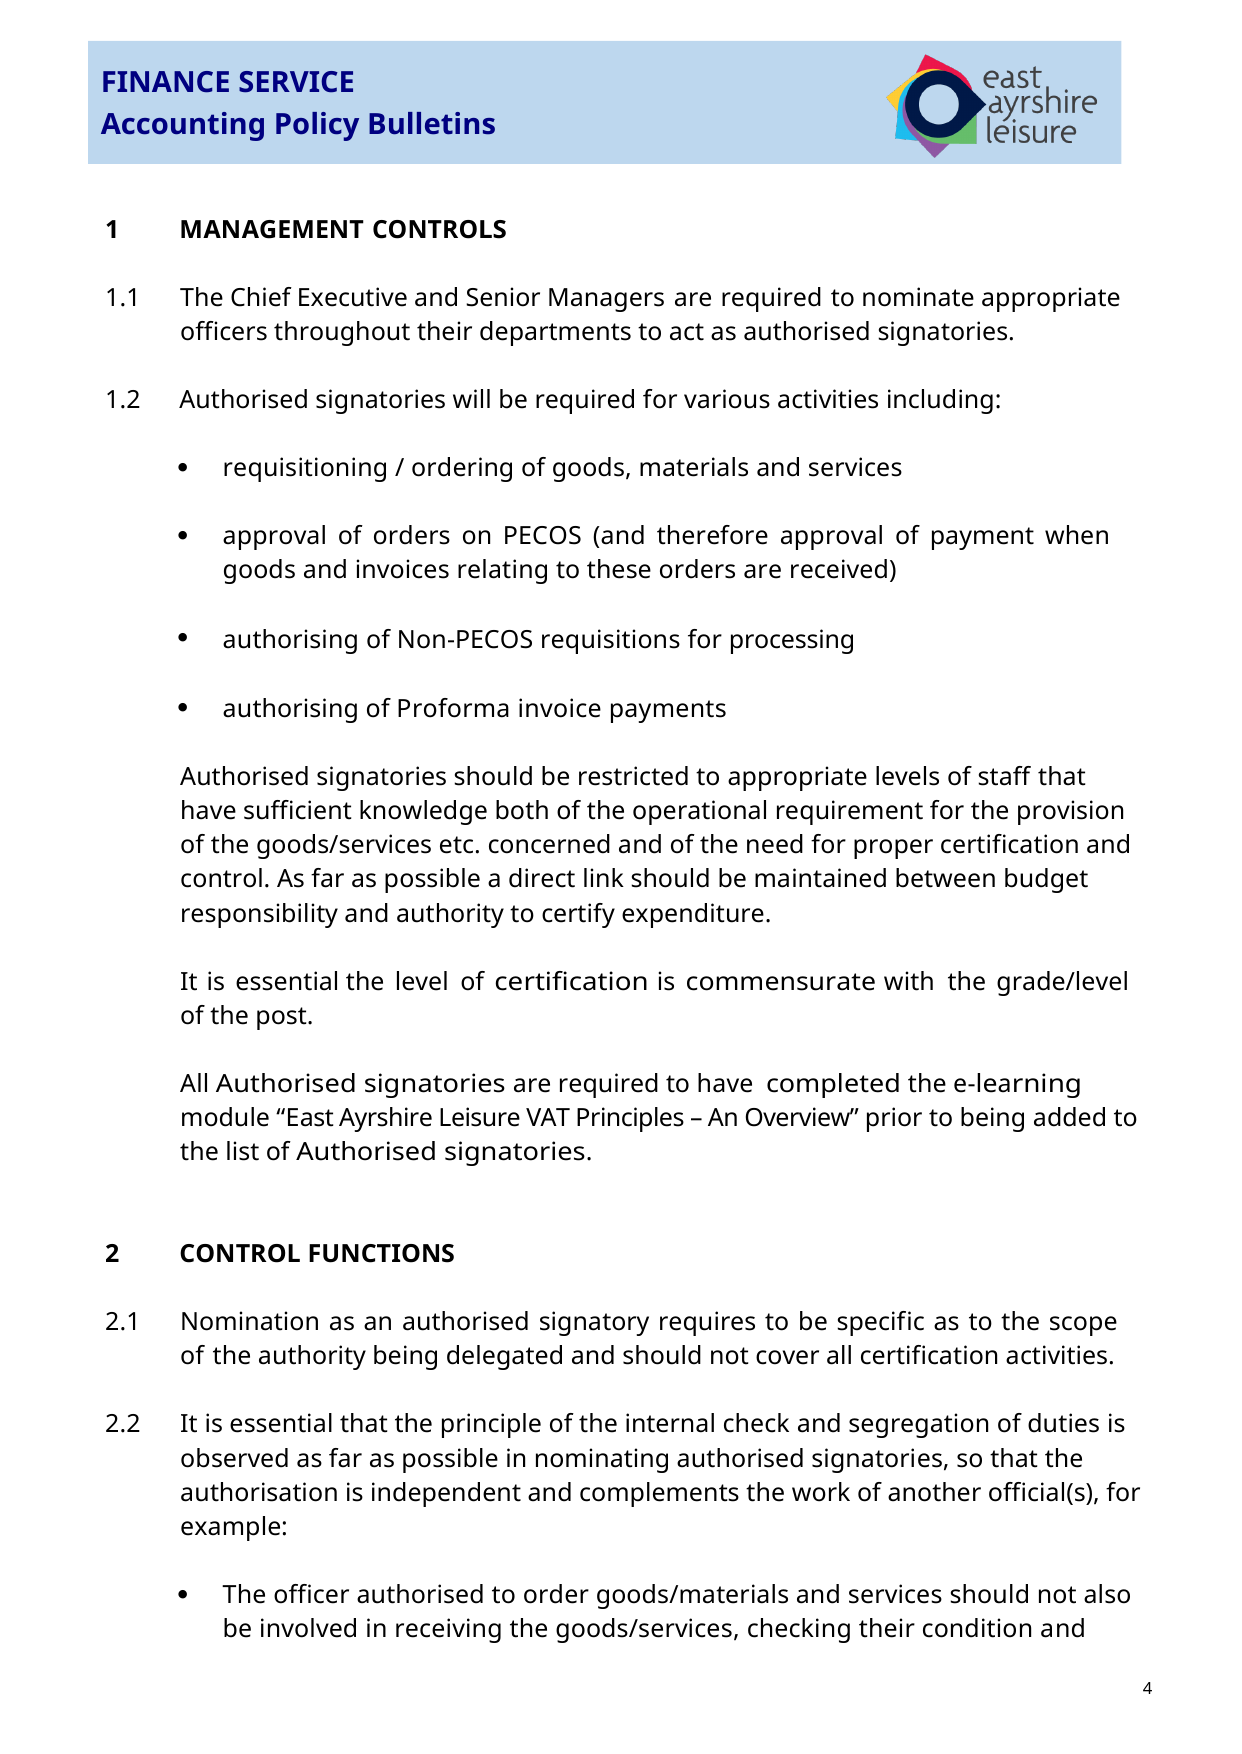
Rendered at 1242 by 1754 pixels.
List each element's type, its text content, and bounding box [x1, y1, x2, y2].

text 1 MANAGEMENT CONTROLS [105, 211, 1154, 245]
text 1.1 The Chief Executive and Senior Managers are required to nominate appropriate officers throughout their departments to act as authorised signatories. [105, 279, 1143, 347]
text authorising of Proforma invoice payments [178, 689, 1143, 725]
text 2.1 Nomination as an authorised signatory requires to be specific as to the scope of the authority being delegated and should not cover all certification activities. [105, 1304, 1143, 1372]
text All Authorised signatories are required to have completed the e-learning module “East Ayrshire Leisure VAT Principles – An Overview” prior to being added to the list of Authorised signatories. [180, 1066, 1143, 1168]
picture [865, 40, 1127, 173]
text 1.2 Authorised signatories will be required for various activities including: [105, 382, 1154, 416]
text 2.2 It is essential that the principle of the internal check and segregation of duties is observed as far as possible in nominating authorised signatories, so that the authorisation is independent and complements the work of another official(s), for example: [105, 1406, 1143, 1542]
text authorising of Non-PECOS requisitions for processing [178, 620, 1143, 655]
text approval of orders on PECOS (and therefore approval of payment when goods and invoices relating to these orders are received) [178, 518, 1143, 586]
text It is essential the level of certification is commensurate with the grade/level of the post. [180, 963, 1142, 1031]
text requisitioning / ordering of goods, materials and services [178, 450, 1143, 484]
text Authorised signatories should be restricted to appropriate levels of staff that have sufficient knowledge both of the operational requirement for the provision of the goods/services etc. concerned and of the need for proper certification and control. As far as possible a direct link should be maintained between budget responsibility and authority to certify expenditure. [180, 759, 1143, 929]
text 2 CONTROL FUNCTIONS [105, 1236, 1154, 1270]
